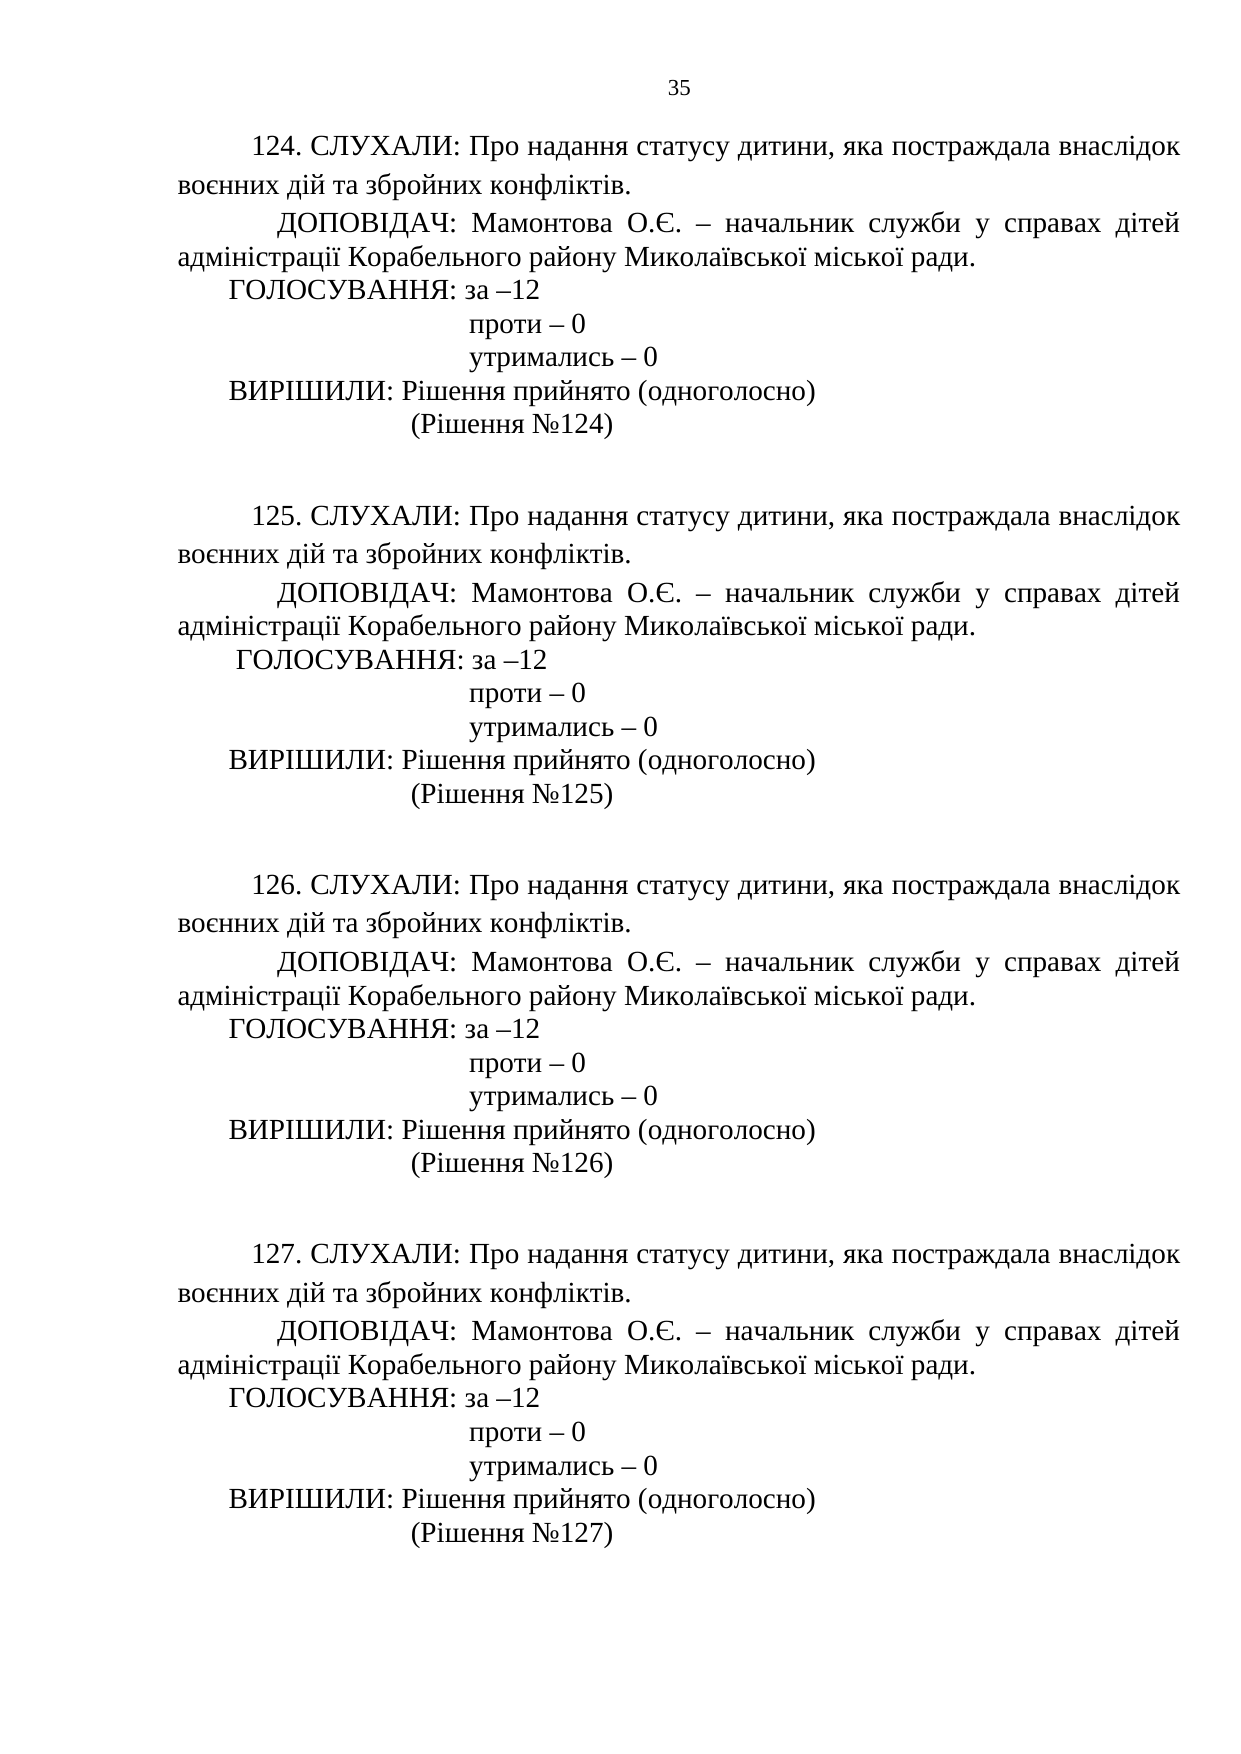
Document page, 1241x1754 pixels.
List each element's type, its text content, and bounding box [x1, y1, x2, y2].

text ГОЛОСУВАННЯ: за –12 [177, 272, 1181, 306]
text 124. СЛУХАЛИ: Про надання статусу дитини, яка постраждала внаслідок воєнних дій та збройних конфліктів. [177, 128, 1181, 200]
text ВИРІШИЛИ: Рішення прийнято (одноголосно) [177, 1481, 1181, 1515]
text (Рішення №125) [177, 776, 1181, 809]
text ВИРІШИЛИ: Рішення прийнято (одноголосно) [177, 742, 1181, 776]
text проти – 0 [177, 675, 1181, 709]
text проти – 0 [177, 1045, 1181, 1078]
text утримались – 0 [177, 1078, 1181, 1112]
text (Рішення №127) [177, 1515, 1181, 1548]
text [177, 1313, 1181, 1381]
text (Рішення №126) [177, 1145, 1181, 1179]
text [177, 205, 1181, 272]
text утримались – 0 [177, 339, 1181, 373]
text 125. СЛУХАЛИ: Про надання статусу дитини, яка постраждала внаслідок воєнних дій та збройних конфліктів. [177, 498, 1181, 570]
text (Рішення №124) [177, 407, 1181, 440]
text ДОПОВІДАЧ: Мамонтова О.Є. – начальник служби у справах дітей адміністрації Корабельного району Миколаївської міської ради. [177, 575, 1181, 642]
text проти – 0 [177, 1414, 1181, 1448]
text проти – 0 [177, 306, 1181, 339]
text ВИРІШИЛИ: Рішення прийнято (одноголосно) [177, 373, 1181, 407]
text 127. СЛУХАЛИ: Про надання статусу дитини, яка постраждала внаслідок воєнних дій та збройних конфліктів. [177, 1236, 1181, 1308]
text ГОЛОСУВАННЯ: за –12 [177, 642, 1181, 675]
text ГОЛОСУВАННЯ: за –12 [177, 1381, 1181, 1414]
text 126. СЛУХАЛИ: Про надання статусу дитини, яка постраждала внаслідок воєнних дій та збройних конфліктів. [177, 867, 1181, 939]
text ДОПОВІДАЧ: Мамонтова О.Є. – начальник служби у справах дітей адміністрації Корабельного району Миколаївської міської ради. [177, 944, 1181, 1011]
text ВИРІШИЛИ: Рішення прийнято (одноголосно) [177, 1112, 1181, 1145]
text утримались – 0 [177, 709, 1181, 742]
text ГОЛОСУВАННЯ: за –12 [177, 1011, 1181, 1045]
text утримались – 0 [177, 1448, 1181, 1481]
